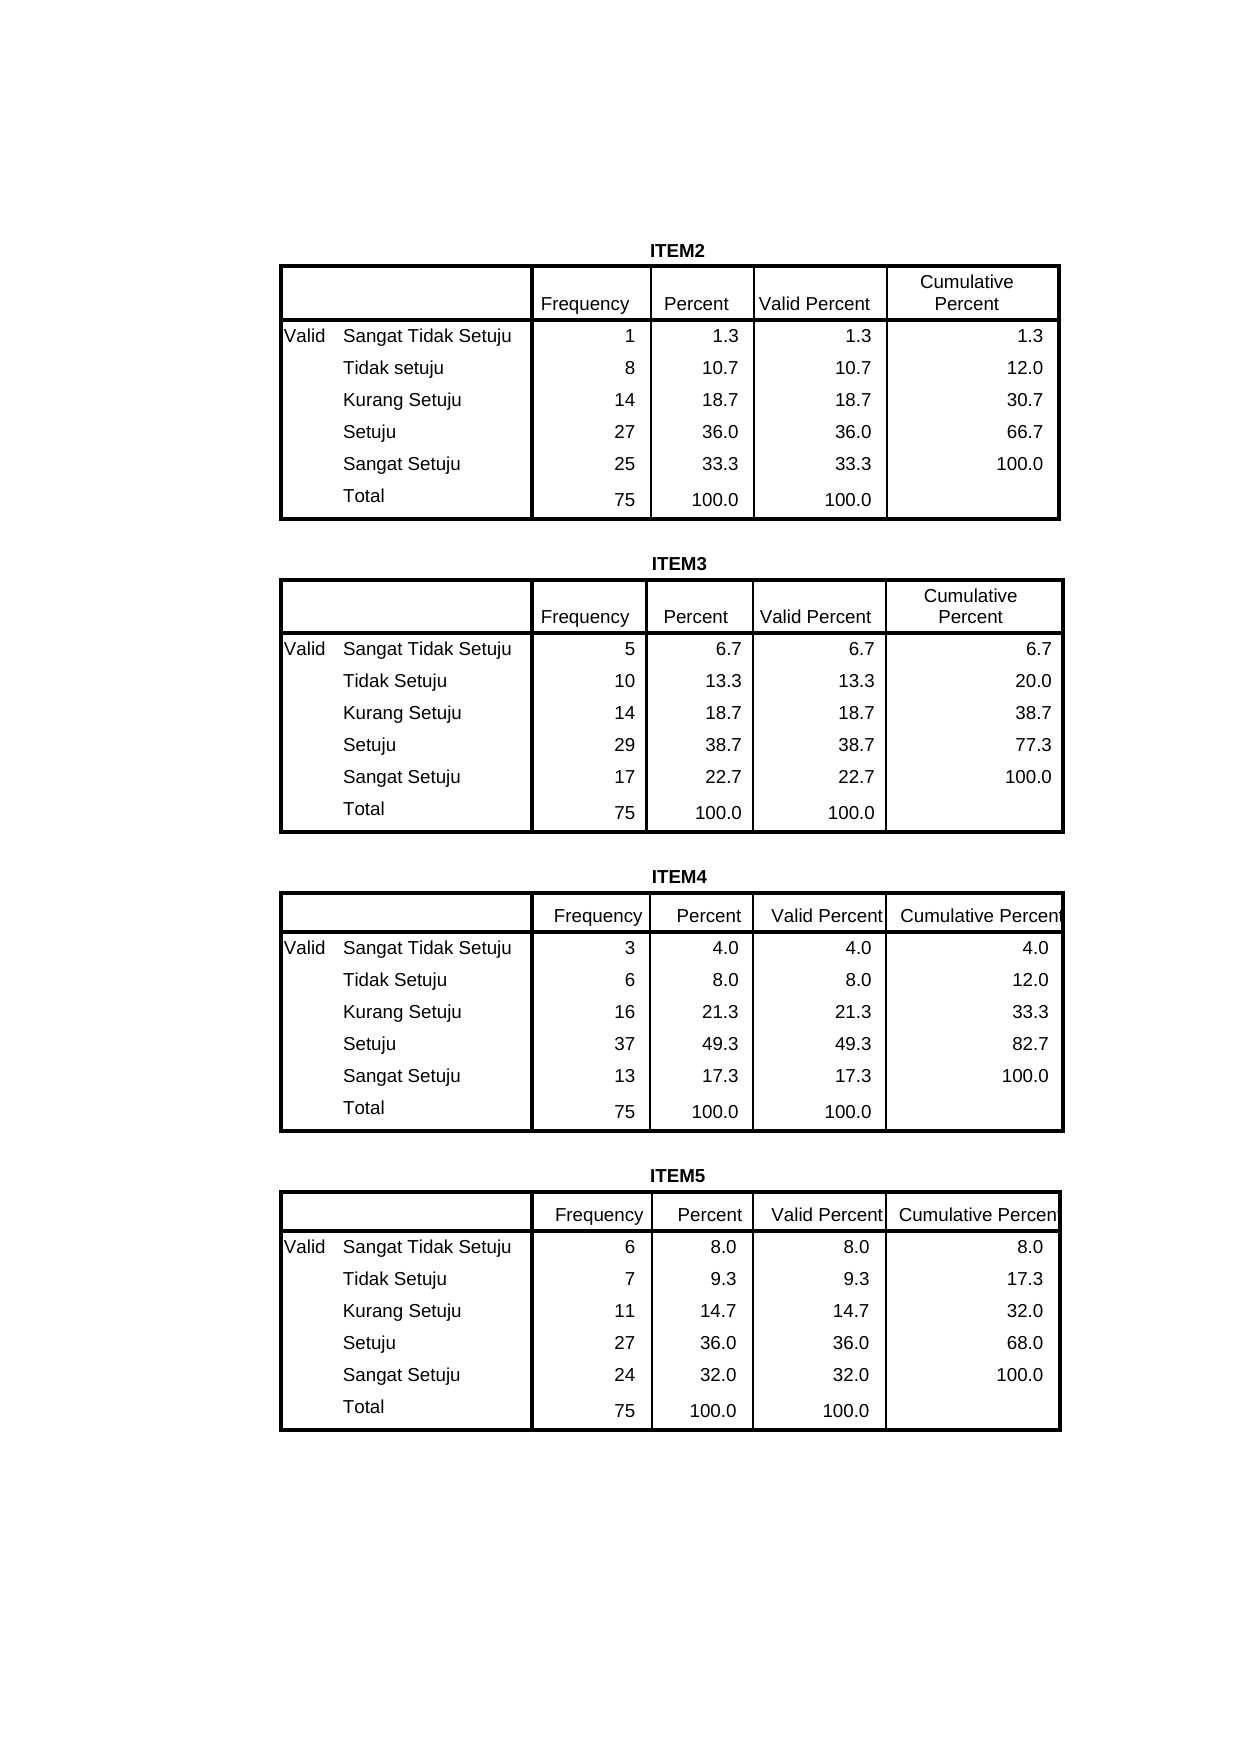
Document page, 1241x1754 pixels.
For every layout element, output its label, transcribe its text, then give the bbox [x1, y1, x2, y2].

table_cell Total [340, 1090, 530, 1129]
table_cell Frequency [534, 895, 649, 930]
table_cell Sangat Tidak Setuju [340, 934, 530, 962]
table_cell 1.3 [888, 322, 1057, 349]
table_cell 32.0 [754, 1357, 885, 1389]
table_cell 4.0 [754, 934, 885, 962]
table_cell Kurang Setuju [340, 382, 530, 413]
table_cell 8 [534, 350, 650, 382]
table_cell Tidak Setuju [340, 1261, 530, 1293]
table_cell 4.0 [887, 934, 1061, 962]
table_cell 14 [534, 382, 650, 413]
table_cell 100.0 [755, 478, 886, 517]
table_cell 1 [534, 322, 650, 349]
table_cell 3 [534, 934, 649, 962]
table_cell 37 [534, 1026, 649, 1058]
table_cell Kurang Setuju [340, 1293, 530, 1325]
table_cell Setuju [340, 1026, 530, 1058]
table_cell 13 [534, 1058, 649, 1090]
table_cell [283, 1194, 339, 1229]
table_cell 100.0 [651, 1090, 752, 1129]
table_cell Setuju [340, 1325, 530, 1357]
table_cell 18.7 [754, 695, 885, 727]
table_cell 6.7 [887, 635, 1061, 663]
table_cell 6.7 [754, 635, 885, 663]
table_cell 17 [534, 759, 645, 791]
table_cell Frequency [534, 268, 650, 318]
table_cell 100.0 [887, 1058, 1061, 1090]
table_cell [283, 268, 340, 318]
table_cell Kurang Setuju [340, 994, 530, 1026]
table_cell 8.0 [653, 1233, 752, 1261]
table_cell 27 [534, 414, 650, 446]
table_cell 14.7 [653, 1293, 752, 1325]
table_cell 36.0 [653, 1325, 752, 1357]
table_cell 100.0 [888, 446, 1057, 477]
table_cell 1.3 [652, 322, 753, 349]
table_cell 49.3 [754, 1026, 885, 1058]
table_header ITEM3 [281, 550, 1063, 577]
table_cell 10.7 [652, 350, 753, 382]
table_cell Total [340, 1389, 530, 1428]
table_cell Frequency [534, 582, 645, 631]
table_cell Cumulative Percent [887, 1194, 1058, 1229]
table_cell Sangat Tidak Setuju [340, 1233, 530, 1261]
table_cell 21.3 [651, 994, 752, 1026]
table_cell 75 [534, 791, 645, 830]
table_cell Valid [283, 1233, 339, 1428]
table_cell 8.0 [754, 1233, 885, 1261]
table_cell 33.3 [887, 994, 1061, 1026]
table_cell 100.0 [887, 759, 1061, 791]
table_cell Total [340, 791, 530, 830]
table_cell 22.7 [648, 759, 752, 791]
table_cell 30.7 [888, 382, 1057, 413]
table_cell 24 [534, 1357, 651, 1389]
table_cell Cumulative Percent [887, 895, 1061, 930]
table_cell 66.7 [888, 414, 1057, 446]
table_cell 17.3 [651, 1058, 752, 1090]
table_cell [887, 1389, 1058, 1428]
table_cell 8.0 [651, 962, 752, 994]
table_cell 36.0 [755, 414, 886, 446]
table_cell Percent [653, 1194, 752, 1229]
table_header ITEM5 [281, 1162, 1060, 1190]
table_cell 38.7 [648, 727, 752, 759]
table_cell Percent [652, 268, 753, 318]
table_cell 12.0 [888, 350, 1057, 382]
table_header ITEM4 [281, 863, 1063, 891]
table_cell [888, 478, 1057, 517]
table_cell [283, 895, 340, 930]
table_cell 77.3 [887, 727, 1061, 759]
table_cell 27 [534, 1325, 651, 1357]
table_cell [283, 582, 340, 631]
table_cell 17.3 [754, 1058, 885, 1090]
table_cell Sangat Setuju [340, 1357, 530, 1389]
table_cell 13.3 [648, 663, 752, 695]
table_cell 100.0 [754, 791, 885, 830]
table_cell 32.0 [653, 1357, 752, 1389]
table_cell 10.7 [755, 350, 886, 382]
table_cell 100.0 [648, 791, 752, 830]
table_cell 17.3 [887, 1261, 1058, 1293]
table_cell Setuju [340, 414, 530, 446]
table_cell 13.3 [754, 663, 885, 695]
table_cell 68.0 [887, 1325, 1058, 1357]
table_cell [887, 1090, 1061, 1129]
table_cell 100.0 [754, 1389, 885, 1428]
table_cell 18.7 [648, 695, 752, 727]
table_cell 32.0 [887, 1293, 1058, 1325]
table_cell Sangat Setuju [340, 446, 530, 477]
table_cell 100.0 [754, 1090, 885, 1129]
table_cell 75 [534, 478, 650, 517]
table_cell 9.3 [653, 1261, 752, 1293]
table_cell Percent [648, 582, 752, 631]
table_cell 14 [534, 695, 645, 727]
table_cell Setuju [340, 727, 530, 759]
table_cell 25 [534, 446, 650, 477]
table_cell Tidak setuju [340, 350, 530, 382]
table_cell 5 [534, 635, 645, 663]
table_cell 49.3 [651, 1026, 752, 1058]
table_cell 18.7 [652, 382, 753, 413]
table_cell Tidak Setuju [340, 962, 530, 994]
table_cell Valid [283, 635, 340, 830]
table_cell [340, 1194, 530, 1229]
table_cell Percent [651, 895, 752, 930]
table_cell Tidak Setuju [340, 663, 530, 695]
table_cell 33.3 [652, 446, 753, 477]
table_cell [340, 895, 530, 930]
table_cell 75 [534, 1090, 649, 1129]
table_cell Sangat Tidak Setuju [340, 322, 530, 349]
table_cell Valid Percent [754, 895, 885, 930]
table_cell 10 [534, 663, 645, 695]
table_cell Sangat Setuju [340, 759, 530, 791]
table_cell 7 [534, 1261, 651, 1293]
table_cell 9.3 [754, 1261, 885, 1293]
table_cell 38.7 [754, 727, 885, 759]
table_cell 6.7 [648, 635, 752, 663]
table_cell Valid [283, 322, 340, 517]
table_cell 20.0 [887, 663, 1061, 695]
table_cell [340, 268, 530, 318]
table_cell 33.3 [755, 446, 886, 477]
table_cell 14.7 [754, 1293, 885, 1325]
table_cell 38.7 [887, 695, 1061, 727]
table_cell Kurang Setuju [340, 695, 530, 727]
table_cell [887, 791, 1061, 830]
table_cell 12.0 [887, 962, 1061, 994]
table_cell 100.0 [652, 478, 753, 517]
table_cell 6 [534, 962, 649, 994]
table_cell 36.0 [652, 414, 753, 446]
table_cell 75 [534, 1389, 651, 1428]
table_cell Sangat Tidak Setuju [340, 635, 530, 663]
table_cell 16 [534, 994, 649, 1026]
table_cell 82.7 [887, 1026, 1061, 1058]
table_cell Sangat Setuju [340, 1058, 530, 1090]
table_cell Cumulative Percent [887, 582, 1061, 631]
table_cell 4.0 [651, 934, 752, 962]
table_cell 11 [534, 1293, 651, 1325]
table_cell 36.0 [754, 1325, 885, 1357]
table_cell [340, 582, 530, 631]
table_cell Valid Percent [754, 582, 885, 631]
table_cell 18.7 [755, 382, 886, 413]
table_cell Valid Percent [754, 1194, 885, 1229]
table_cell Cumulative Percent [888, 268, 1057, 318]
table_cell 22.7 [754, 759, 885, 791]
table_cell Valid [283, 934, 340, 1129]
table_cell Frequency [534, 1194, 651, 1229]
table_cell 6 [534, 1233, 651, 1261]
table_header ITEM2 [281, 236, 1059, 264]
table_cell Total [340, 478, 530, 517]
table_cell 8.0 [754, 962, 885, 994]
table_cell Valid Percent [755, 268, 886, 318]
table_cell 21.3 [754, 994, 885, 1026]
table_cell 1.3 [755, 322, 886, 349]
table_cell 8.0 [887, 1233, 1058, 1261]
table_cell 29 [534, 727, 645, 759]
table_cell 100.0 [653, 1389, 752, 1428]
table_cell 100.0 [887, 1357, 1058, 1389]
